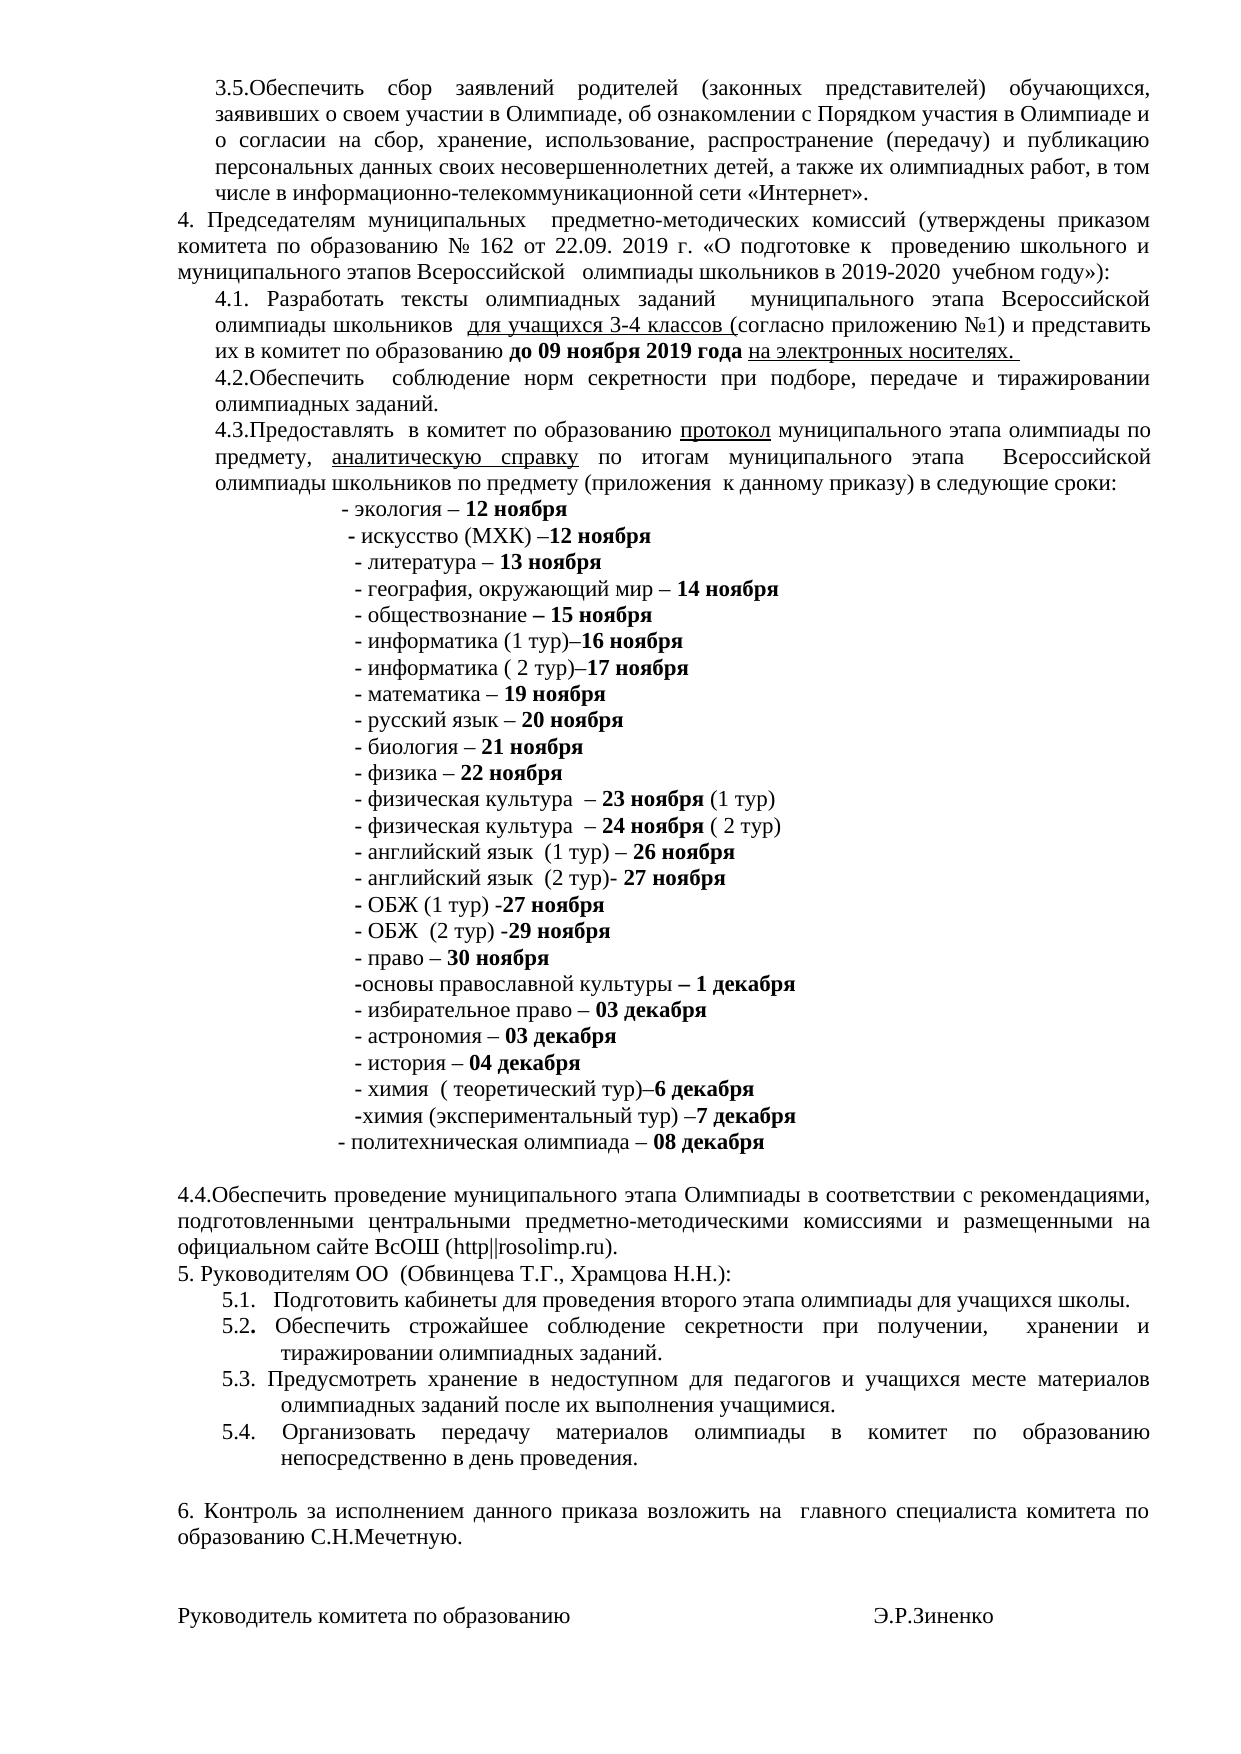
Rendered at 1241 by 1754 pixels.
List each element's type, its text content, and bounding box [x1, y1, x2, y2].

text - ОБЖ (2 тур) -29 ноября [354, 917, 1152, 943]
text - избирательное право – 03 декабря [354, 996, 1152, 1023]
text 5.2. Обеспечить строжайшее соблюдение секретности при получении, хранении и тиражировании олимпиадных заданий. [222, 1312, 1152, 1365]
text 5.4. Организовать передачу материалов олимпиады в комитет по образованию непосредственно в день проведения. [222, 1418, 1152, 1471]
text - физическая культура – 23 ноября (1 тур) [354, 785, 1152, 812]
text - физическая культура – 24 ноября ( 2 тур) [354, 812, 1152, 838]
text - право – 30 ноября [354, 943, 1152, 970]
text - математика – 19 ноября [354, 680, 1152, 706]
text - искусство (МХК) –12 ноября [290, 522, 1152, 548]
text - литература – 13 ноября [354, 548, 1152, 574]
text 4.3.Предоставлять в комитет по образованию протокол муниципального этапа олимпиады по предмету, аналитическую справку по итогам муниципального этапа Всероссийской олимпиады школьников по предмету (приложения к данному приказу) в следующие сроки: [215, 416, 1152, 496]
text - английский язык (2 тур)- 27 ноября [354, 864, 1152, 891]
text - экология – 12 ноября [290, 496, 1152, 522]
text 4.2.Обеспечить соблюдение норм секретности при подборе, передаче и тиражировании олимпиадных заданий. [215, 364, 1152, 416]
text - политехническая олимпиада – 08 декабря [177, 1128, 1152, 1154]
text - русский язык – 20 ноября [354, 706, 1152, 733]
text Руководитель комитета по образованию Э.Р.Зиненко [177, 1602, 1152, 1629]
text - биология – 21 ноября [354, 733, 1152, 759]
text - информатика ( 2 тур)–17 ноября [354, 654, 1152, 680]
text - английский язык (1 тур) – 26 ноября [354, 838, 1152, 864]
text - информатика (1 тур)–16 ноября [354, 627, 1152, 654]
text - география, окружающий мир – 14 ноября [354, 574, 1152, 601]
text -химия (экспериментальный тур) –7 декабря [354, 1102, 1152, 1128]
text 4.4.Обеспечить проведение муниципального этапа Олимпиады в соответствии с рекомендациями, подготовленными центральными предметно-методическими комиссиями и размещенными на официальном сайте ВсОШ (http||rosolimp.ru). [177, 1181, 1152, 1260]
text - история – 04 декабря [354, 1049, 1152, 1075]
text 5. Руководителям ОО (Обвинцева Т.Г., Храмцова Н.Н.): [177, 1260, 1152, 1286]
text - физика – 22 ноября [354, 759, 1152, 785]
text 5.3. Предусмотреть хранение в недоступном для педагогов и учащихся месте материалов олимпиадных заданий после их выполнения учащимися. [222, 1365, 1152, 1418]
text 5.1. Подготовить кабинеты для проведения второго этапа олимпиады для учащихся школы. [222, 1286, 1152, 1312]
text 4. Председателям муниципальных предметно-методических комиссий (утверждены приказом комитета по образованию № 162 от 22.09. 2019 г. «О подготовке к проведению школьного и муниципального этапов Всероссийской олимпиады школьников в 2019-2020 учебном году»): [177, 206, 1152, 285]
text - ОБЖ (1 тур) -27 ноября [354, 891, 1152, 917]
text 6. Контроль за исполнением данного приказа возложить на главного специалиста комитета по образованию С.Н.Мечетную. [177, 1497, 1152, 1550]
text - химия ( теоретический тур)–6 декабря [354, 1075, 1152, 1102]
text 3.5.Обеспечить сбор заявлений родителей (законных представителей) обучающихся, заявивших о своем участии в Олимпиаде, об ознакомлении с Порядком участия в Олимпиаде и о согласии на сбор, хранение, использование, распространение (передачу) и публикацию персональных данных своих несовершеннолетних детей, а также их олимпиадных работ, в том числе в информационно-телекоммуникационной сети «Интернет». [215, 74, 1152, 206]
text 4.1. Разработать тексты олимпиадных заданий муниципального этапа Всероссийской олимпиады школьников для учащихся 3-4 классов (согласно приложению №1) и представить их в комитет по образованию до 09 ноября 2019 года на электронных носителях. [215, 285, 1152, 364]
text - обществознание – 15 ноября [354, 601, 1152, 627]
text -основы православной культуры – 1 декабря [354, 970, 1152, 996]
text - астрономия – 03 декабря [354, 1023, 1152, 1049]
